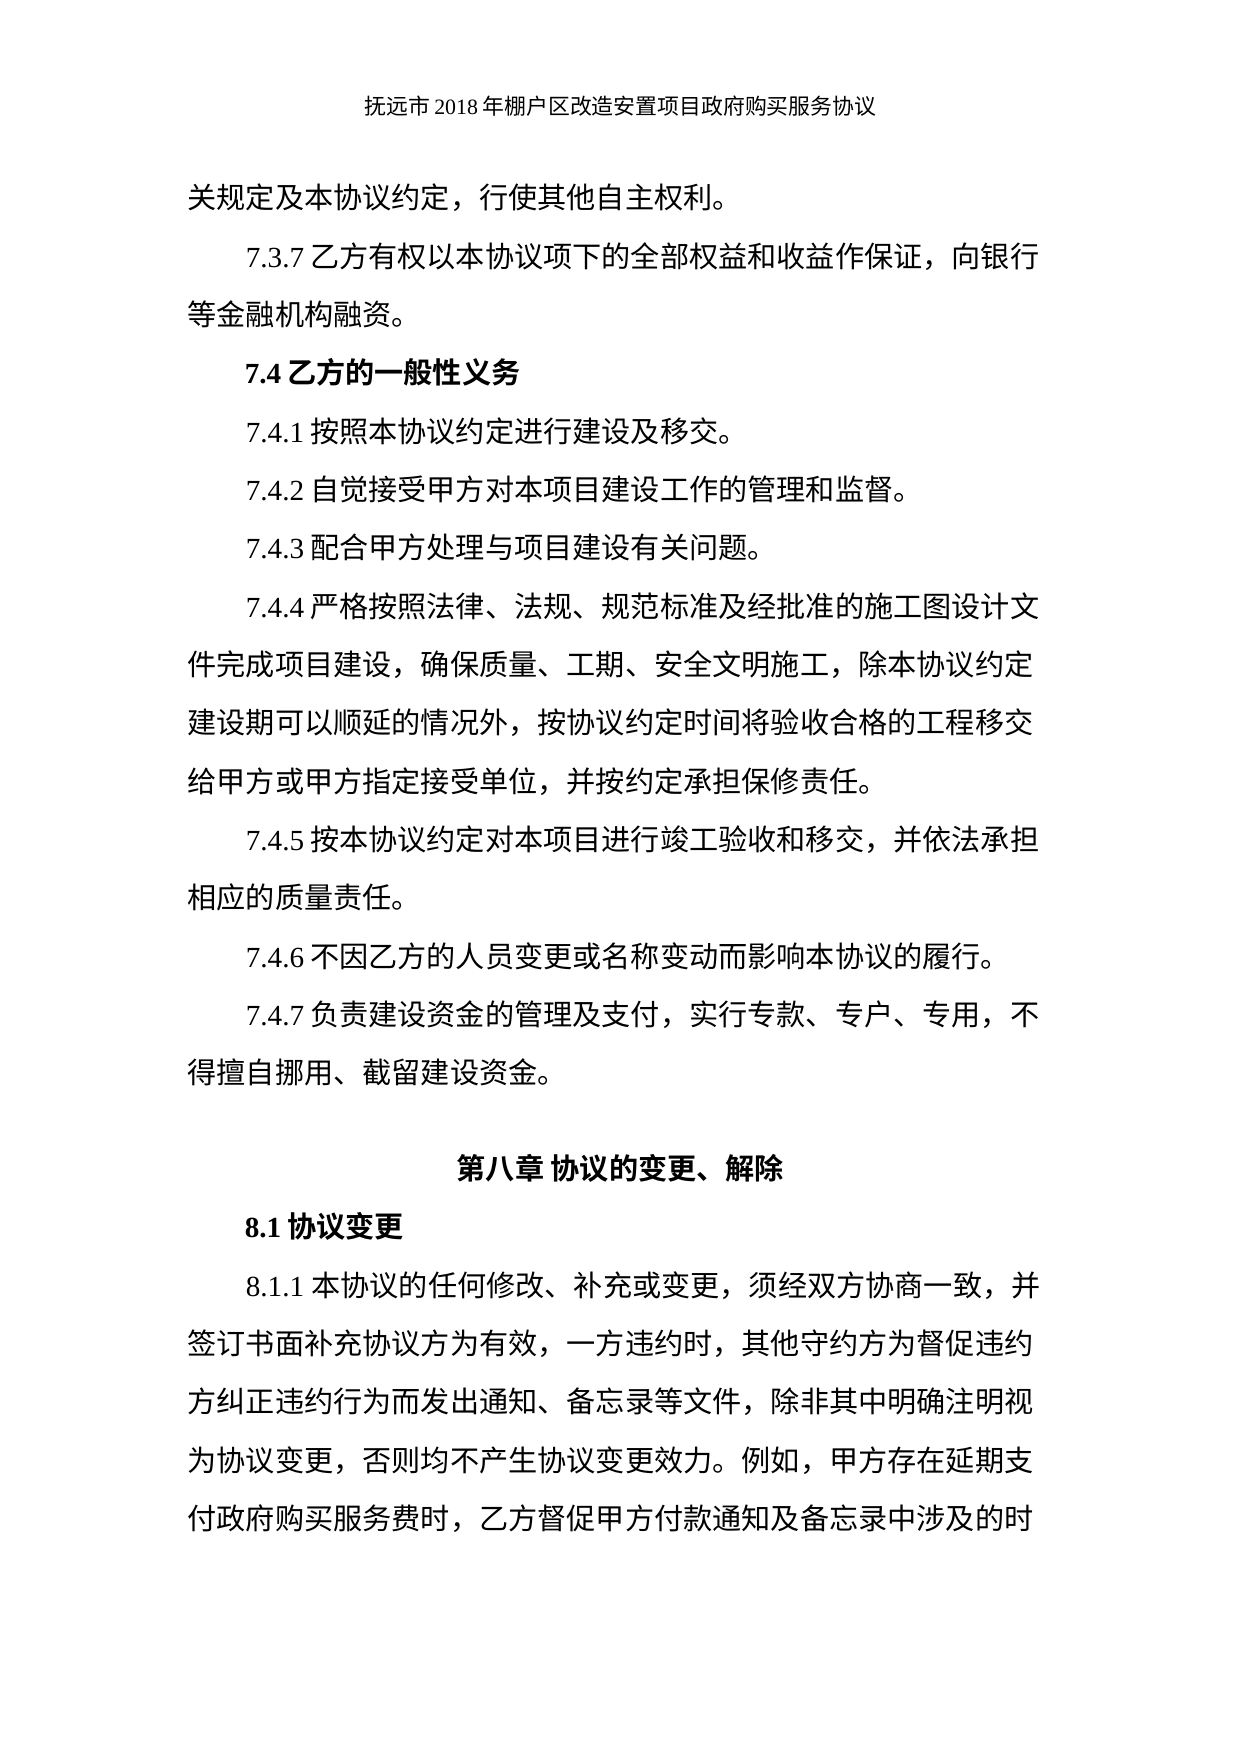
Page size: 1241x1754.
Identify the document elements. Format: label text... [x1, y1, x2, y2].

text 7.4乙方的一般性义务 [187, 337, 1053, 395]
text 7.4.2自觉接受甲方对本项目建设工作的管理和监督。 [187, 454, 1053, 512]
text 7.3.7乙方有权以本协议项下的全部权益和收益作保证，向银行等金融机构融资。 [187, 220, 1053, 337]
text 7.4.3配合甲方处理与项目建设有关问题。 [187, 512, 1053, 570]
text 7.4.7负责建设资金的管理及支付，实行专款、专户、专用，不得擅自挪用、截留建设资金。 [187, 979, 1053, 1095]
text 7.4.4严格按照法律、法规、规范标准及经批准的施工图设计文件完成项目建设，确保质量、工期、安全文明施工，除本协议约定建设期可以顺延的情况外，按协议约定时间将验收合格的工程移交给甲方或甲方指定接受单位，并按约定承担保修责任。 [187, 570, 1053, 804]
text 7.4.1按照本协议约定进行建设及移交。 [187, 395, 1053, 454]
text 第八章 协议的变更、解除 [187, 1133, 1053, 1191]
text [187, 1249, 1053, 1541]
text 8.1协议变更 [187, 1191, 1053, 1249]
text 7.4.5按本协议约定对本项目进行竣工验收和移交，并依法承担相应的质量责任。 [187, 804, 1053, 920]
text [187, 162, 1053, 220]
text 7.4.6不因乙方的人员变更或名称变动而影响本协议的履行。 [187, 920, 1053, 979]
